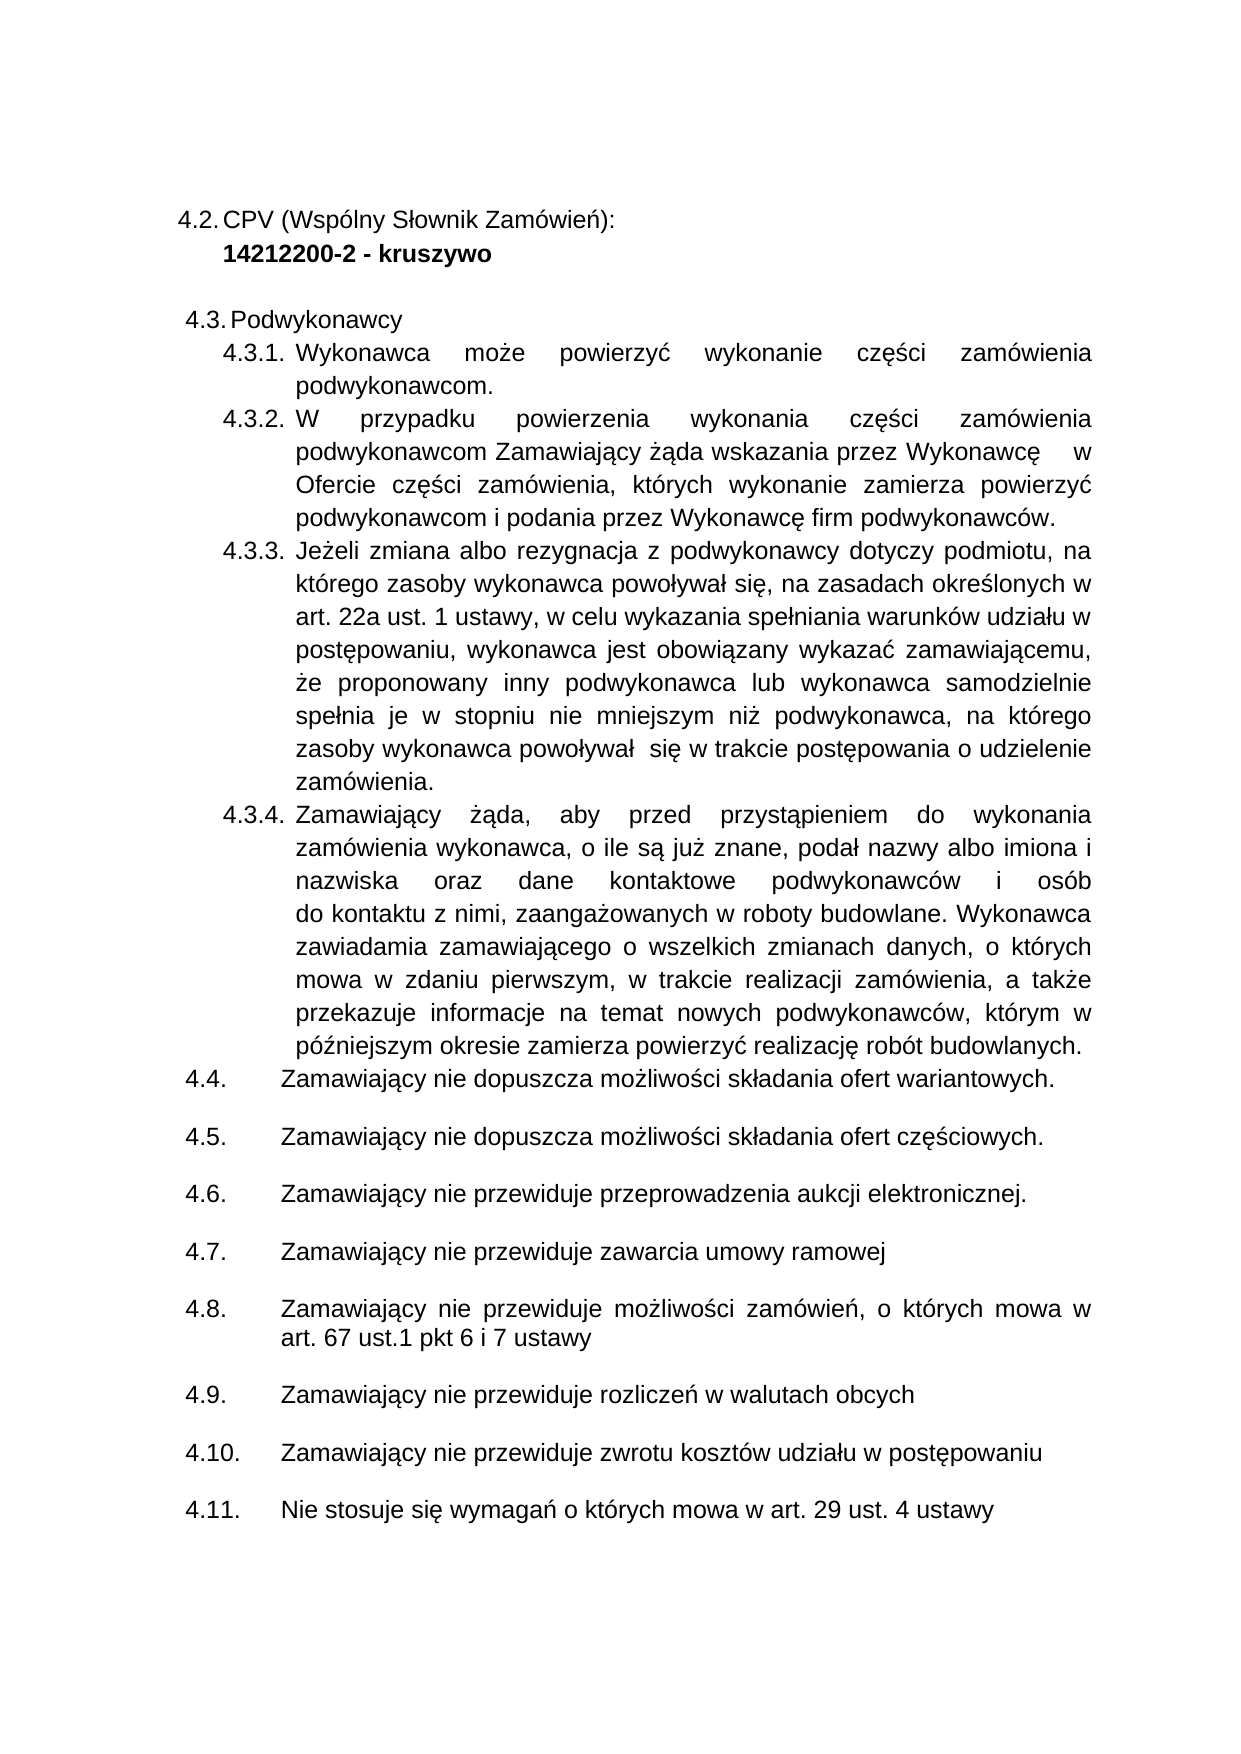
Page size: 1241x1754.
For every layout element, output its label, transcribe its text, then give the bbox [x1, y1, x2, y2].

list Zamawiający nie przewiduje rozliczeń w walutach obcych [185, 1380, 1093, 1409]
list Podwykonawcy [185, 304, 1093, 333]
list CPV (Wspólny Słownik Zamówień): [178, 206, 1093, 234]
list Jeżeli zmiana albo rezygnacja z podwykonawcy dotyczy podmiotu, na którego zasoby wykonawca powoływał się, na zasadach określonych w art. 22a ust. 1 ustawy, w celu wykazania spełniania warunków udziału w postępowaniu, wykonawca jest obowiązany wykazać zamawiającemu, że proponowany inny podwykonawca lub wykonawca samodzielnie spełnia je w stopniu nie mniejszym niż podwykonawca, na którego zasoby wykonawca powoływał się w trakcie postępowania o udzielenie zamówienia. [223, 536, 1093, 796]
list Zamawiający nie dopuszcza możliwości składania ofert częściowych. [185, 1122, 1093, 1150]
list Wykonawca może powierzyć wykonanie części zamówienia podwykonawcom. [223, 338, 1093, 399]
list Nie stosuje się wymagań o których mowa w art. 29 ust. 4 ustawy [185, 1495, 1093, 1524]
list Zamawiający nie dopuszcza możliwości składania ofert wariantowych. [185, 1064, 1093, 1093]
list 14212200-2 - kruszywo [223, 238, 1093, 267]
list Zamawiający nie przewiduje zwrotu kosztów udziału w postępowaniu [185, 1438, 1093, 1467]
list Zamawiający żąda, aby przed przystąpieniem do wykonania zamówienia wykonawca, o ile są już znane, podał nazwy albo imiona i nazwiska oraz dane kontaktowe podwykonawców i osób do kontaktu z nimi, zaangażowanych w roboty budowlane. Wykonawca zawiadamia zamawiającego o wszelkich zmianach danych, o których mowa w zdaniu pierwszym, w trakcie realizacji zamówienia, a także przekazuje informacje na temat nowych podwykonawców, którym w późniejszym okresie zamierza powierzyć realizację robót budowlanych. [223, 800, 1093, 1060]
list Zamawiający nie przewiduje możliwości zamówień, o których mowa w art. 67 ust.1 pkt 6 i 7 ustawy [185, 1294, 1093, 1352]
list Zamawiający nie przewiduje zawarcia umowy ramowej [185, 1237, 1093, 1265]
list Zamawiający nie przewiduje przeprowadzenia aukcji elektronicznej. [185, 1179, 1093, 1208]
list W przypadku powierzenia wykonania części zamówienia podwykonawcom Zamawiający żąda wskazania przez Wykonawcę w Ofercie części zamówienia, których wykonanie zamierza powierzyć podwykonawcom i podania przez Wykonawcę firm podwykonawców. [223, 404, 1093, 531]
